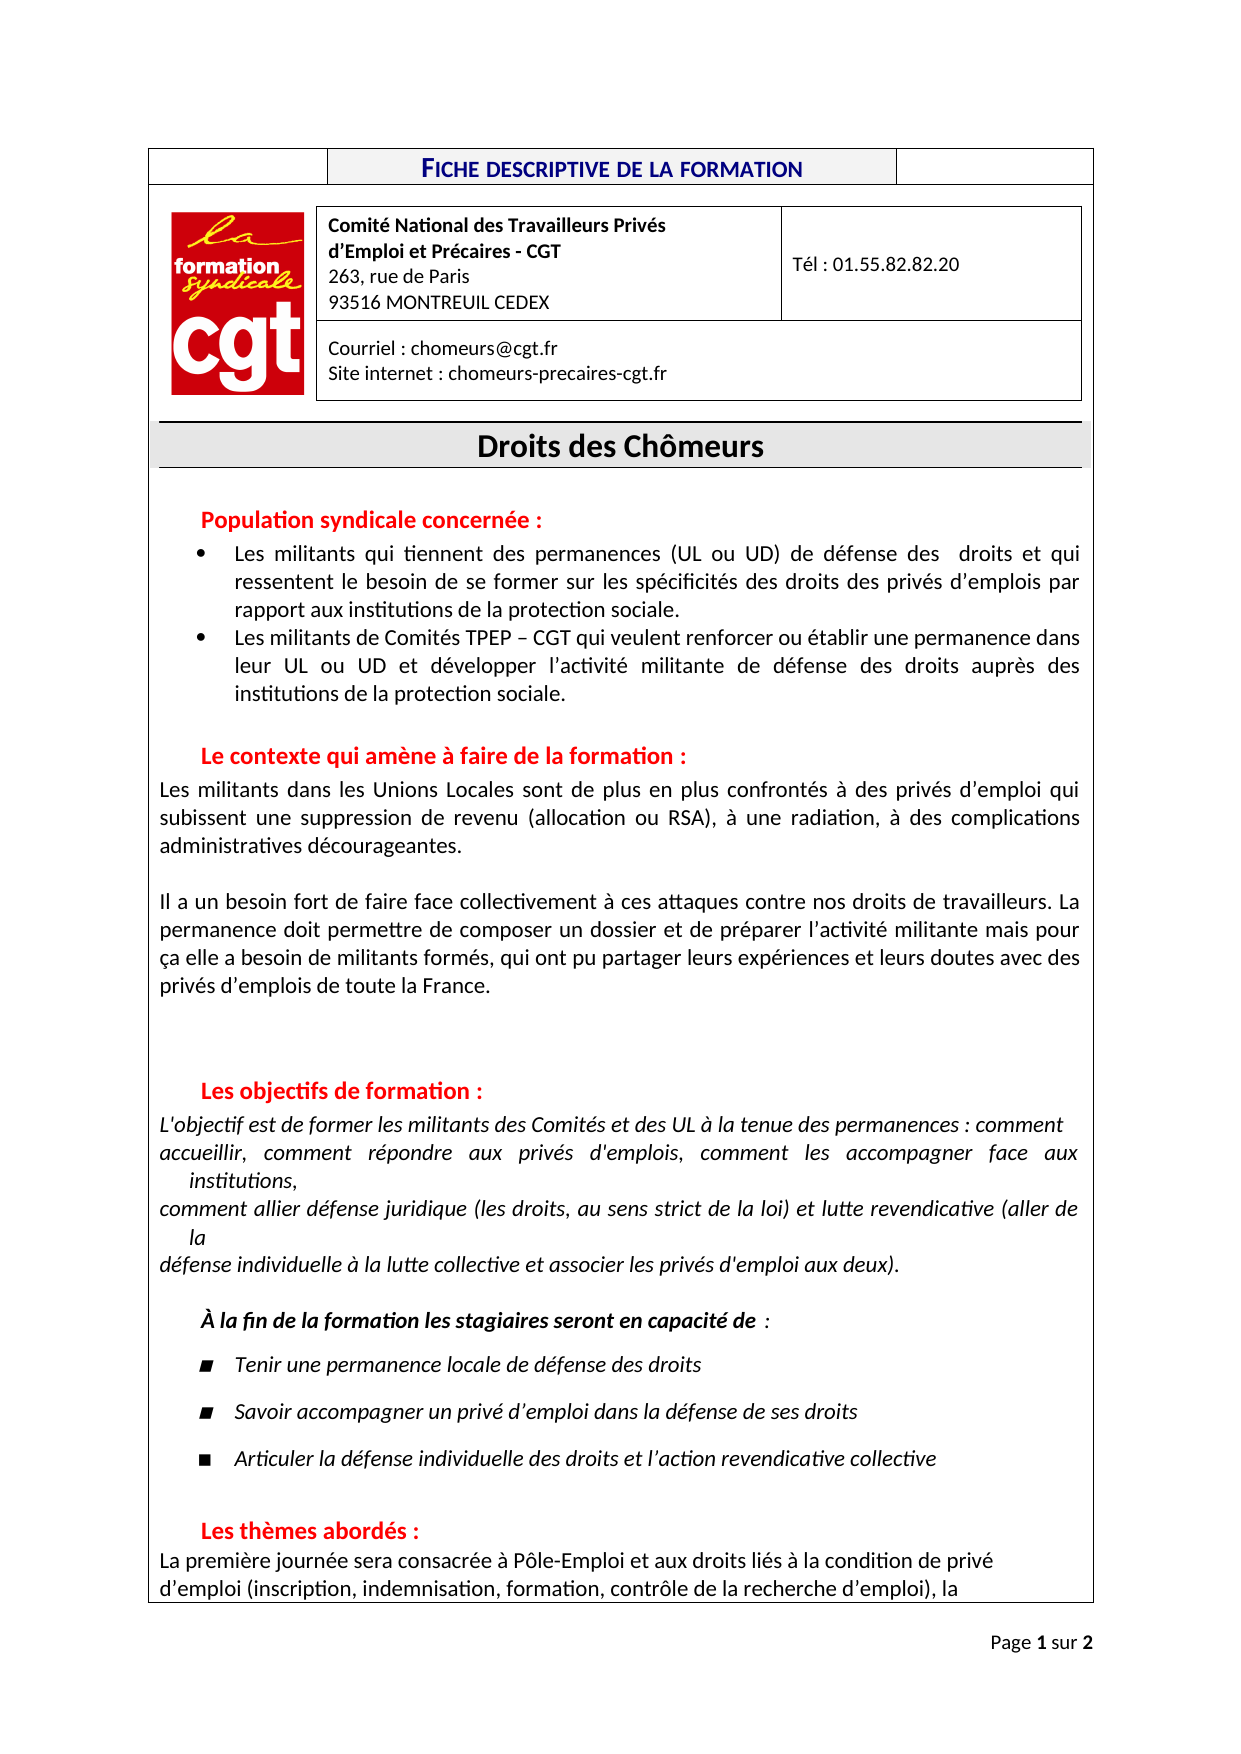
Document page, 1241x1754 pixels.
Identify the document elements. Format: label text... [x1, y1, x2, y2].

table_header [149, 149, 327, 184]
picture [171, 212, 305, 395]
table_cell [149, 185, 1093, 1602]
table_header [897, 149, 1093, 184]
table_header Fiche descriptive de la formation [328, 149, 896, 184]
